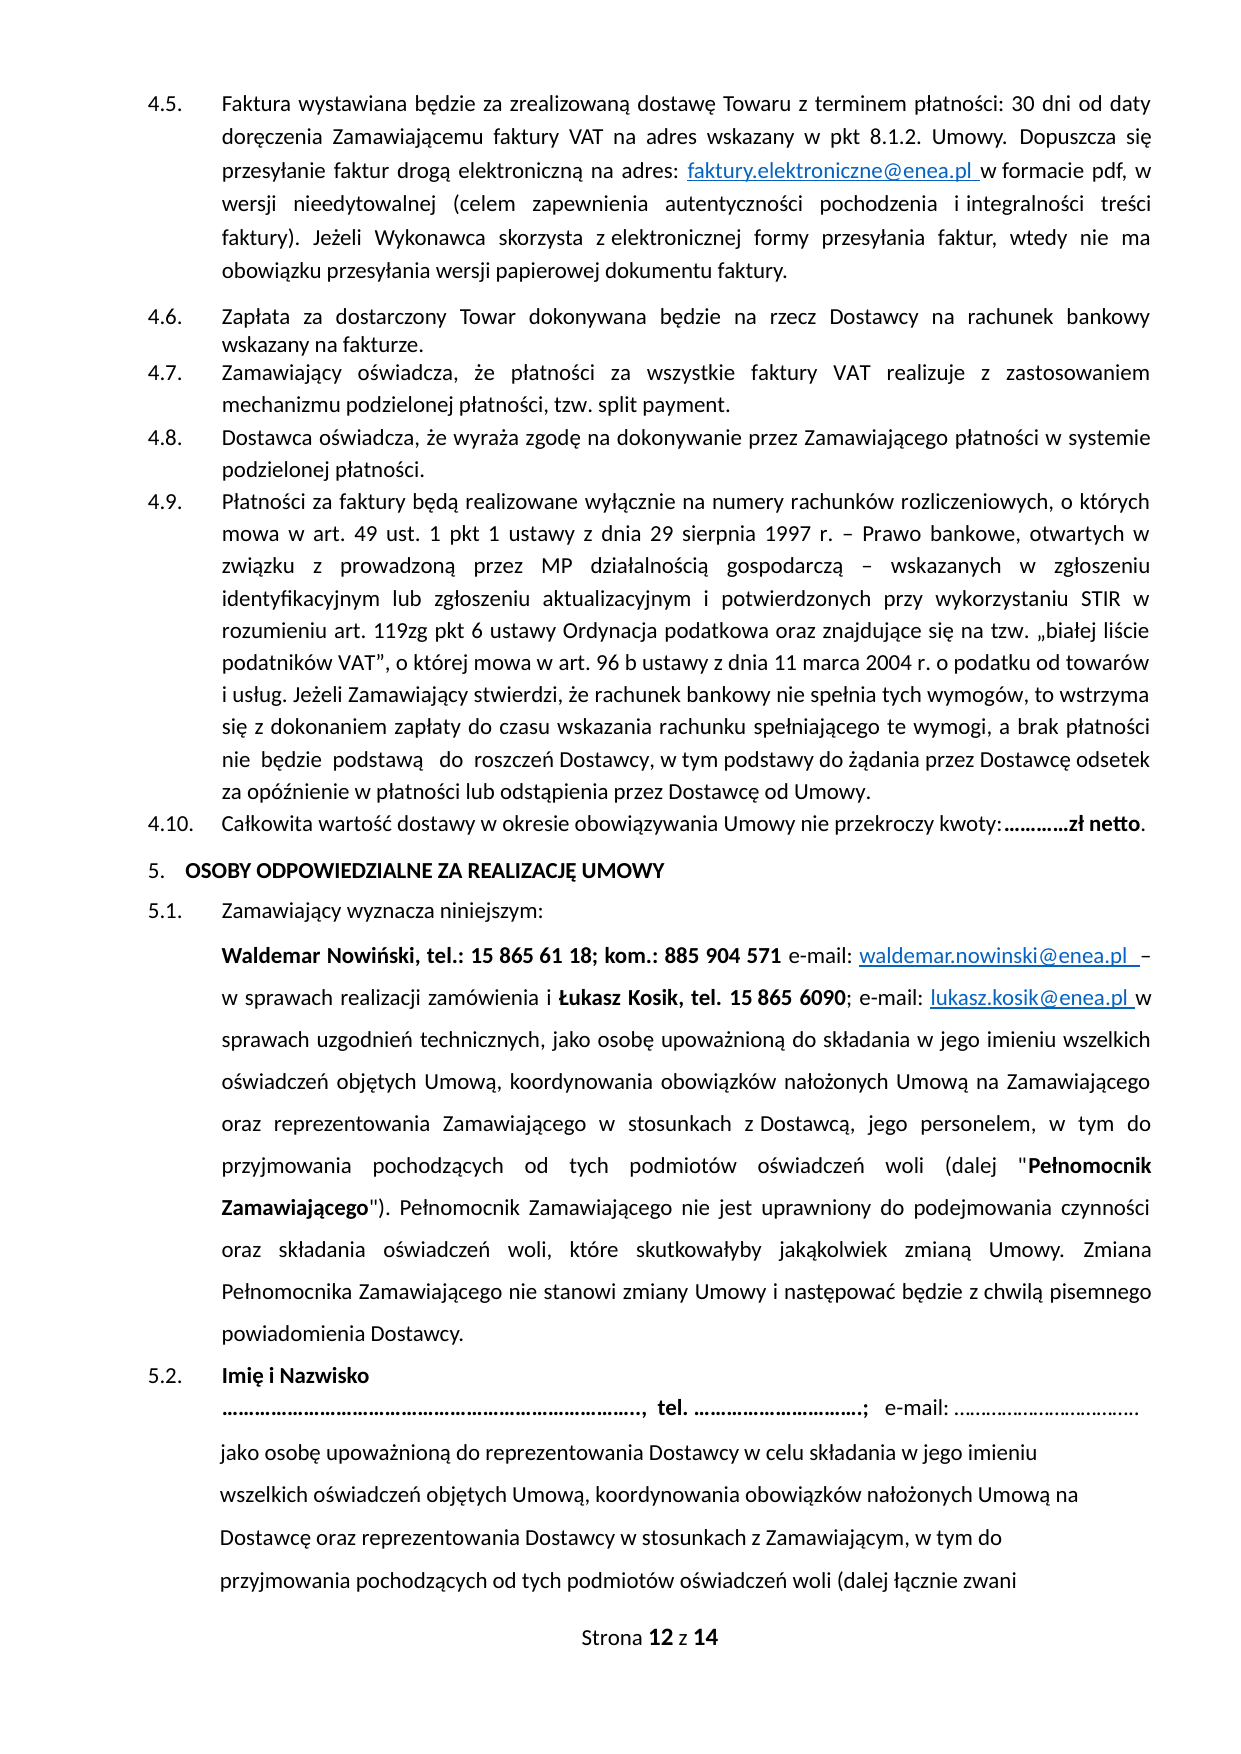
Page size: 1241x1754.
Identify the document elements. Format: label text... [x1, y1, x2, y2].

list OSOBY ODPOWIEDZIALNE ZA REALIZACJĘ UMOWY [148, 856, 1152, 884]
subtitle Waldemar Nowiński, tel.: 15 865 61 18; kom.: 885 904 571 e-mail: waldemar.nowinski@enea.pl – w sprawach realizacji zamówienia i Łukasz Kosik, tel. 15 865 6090; e-mail: lukasz.kosik@enea.pl w sprawach uzgodnień technicznych, jako osobę upoważnioną do składania w jego imieniu wszelkich oświadczeń objętych Umową, koordynowania obowiązków nałożonych Umową na Zamawiającego oraz reprezentowania Zamawiającego w stosunkach z Dostawcą, jego personelem, w tym do przyjmowania pochodzących od tych podmiotów oświadczeń woli (dalej "Pełnomocnik Zamawiającego"). Pełnomocnik Zamawiającego nie jest uprawniony do podejmowania czynności oraz składania oświadczeń woli, które skutkowałyby jakąkolwiek zmianą Umowy. Zmiana Pełnomocnika Zamawiającego nie stanowi zmiany Umowy i następować będzie z chwilą pisemnego powiadomienia Dostawcy. [221, 941, 1152, 1347]
list Zamawiający wyznacza niniejszym: [148, 896, 1152, 924]
list Dostawca oświadcza, że wyraża zgodę na dokonywanie przez Zamawiającego płatności w systemie podzielonej płatności. [148, 423, 1152, 483]
list Imię i Nazwisko [148, 1361, 1152, 1389]
list ………………………………………………………………….., tel. ………………………….; e-mail: …………………………….. [222, 1393, 1152, 1421]
list Płatności za faktury będą realizowane wyłącznie na numery rachunków rozliczeniowych, o których mowa w art. 49 ust. 1 pkt 1 ustawy z dnia 29 sierpnia 1997 r. – Prawo bankowe, otwartych w związku z prowadzoną przez MP działalnością gospodarczą – wskazanych w zgłoszeniu identyfikacyjnym lub zgłoszeniu aktualizacyjnym i potwierdzonych przy wykorzystaniu STIR w rozumieniu art. 119zg pkt 6 ustawy Ordynacja podatkowa oraz znajdujące się na tzw. „białej liście podatników VAT”, o której mowa w art. 96 b ustawy z dnia 11 marca 2004 r. o podatku od towarów i usług. Jeżeli Zamawiający stwierdzi, że rachunek bankowy nie spełnia tych wymogów, to wstrzyma się z dokonaniem zapłaty do czasu wskazania rachunku spełniającego te wymogi, a brak płatności nie będzie podstawą do roszczeń Dostawcy, w tym podstawy do żądania przez Dostawcę odsetek za opóźnienie w płatności lub odstąpienia przez Dostawcę od Umowy. [148, 487, 1152, 805]
text przyjmowania pochodzących od tych podmiotów oświadczeń woli (dalej łącznie zwani [148, 1566, 1152, 1594]
text jako osobę upoważnioną do reprezentowania Dostawcy w celu składania w jego imieniu [148, 1438, 1152, 1466]
text wszelkich oświadczeń objętych Umową, koordynowania obowiązków nałożonych Umową na [148, 1481, 1152, 1508]
list Zamawiający oświadcza, że płatności za wszystkie faktury VAT realizuje z zastosowaniem mechanizmu podzielonej płatności, tzw. split payment. [148, 358, 1152, 419]
list 4.10. Całkowita wartość dostawy w okresie obowiązywania Umowy nie przekroczy kwoty:…………zł netto. [148, 809, 1152, 837]
text Dostawcę oraz reprezentowania Dostawcy w stosunkach z Zamawiającym, w tym do [148, 1523, 1152, 1551]
subtitle Zapłata za dostarczony Towar dokonywana będzie na rzecz Dostawcy na rachunek bankowy wskazany na fakturze. [148, 302, 1152, 358]
subtitle Faktura wystawiana będzie za zrealizowaną dostawę Towaru z terminem płatności: 30 dni od daty doręczenia Zamawiającemu faktury VAT na adres wskazany w pkt 8.1.2. Umowy. Dopuszcza się przesyłanie faktur drogą elektroniczną na adres: faktury.elektroniczne@enea.pl w formacie pdf, w wersji nieedytowalnej (celem zapewnienia autentyczności pochodzenia i integralności treści faktury). Jeżeli Wykonawca skorzysta z elektronicznej formy przesyłania faktur, wtedy nie ma obowiązku przesyłania wersji papierowej dokumentu faktury. [148, 89, 1152, 284]
